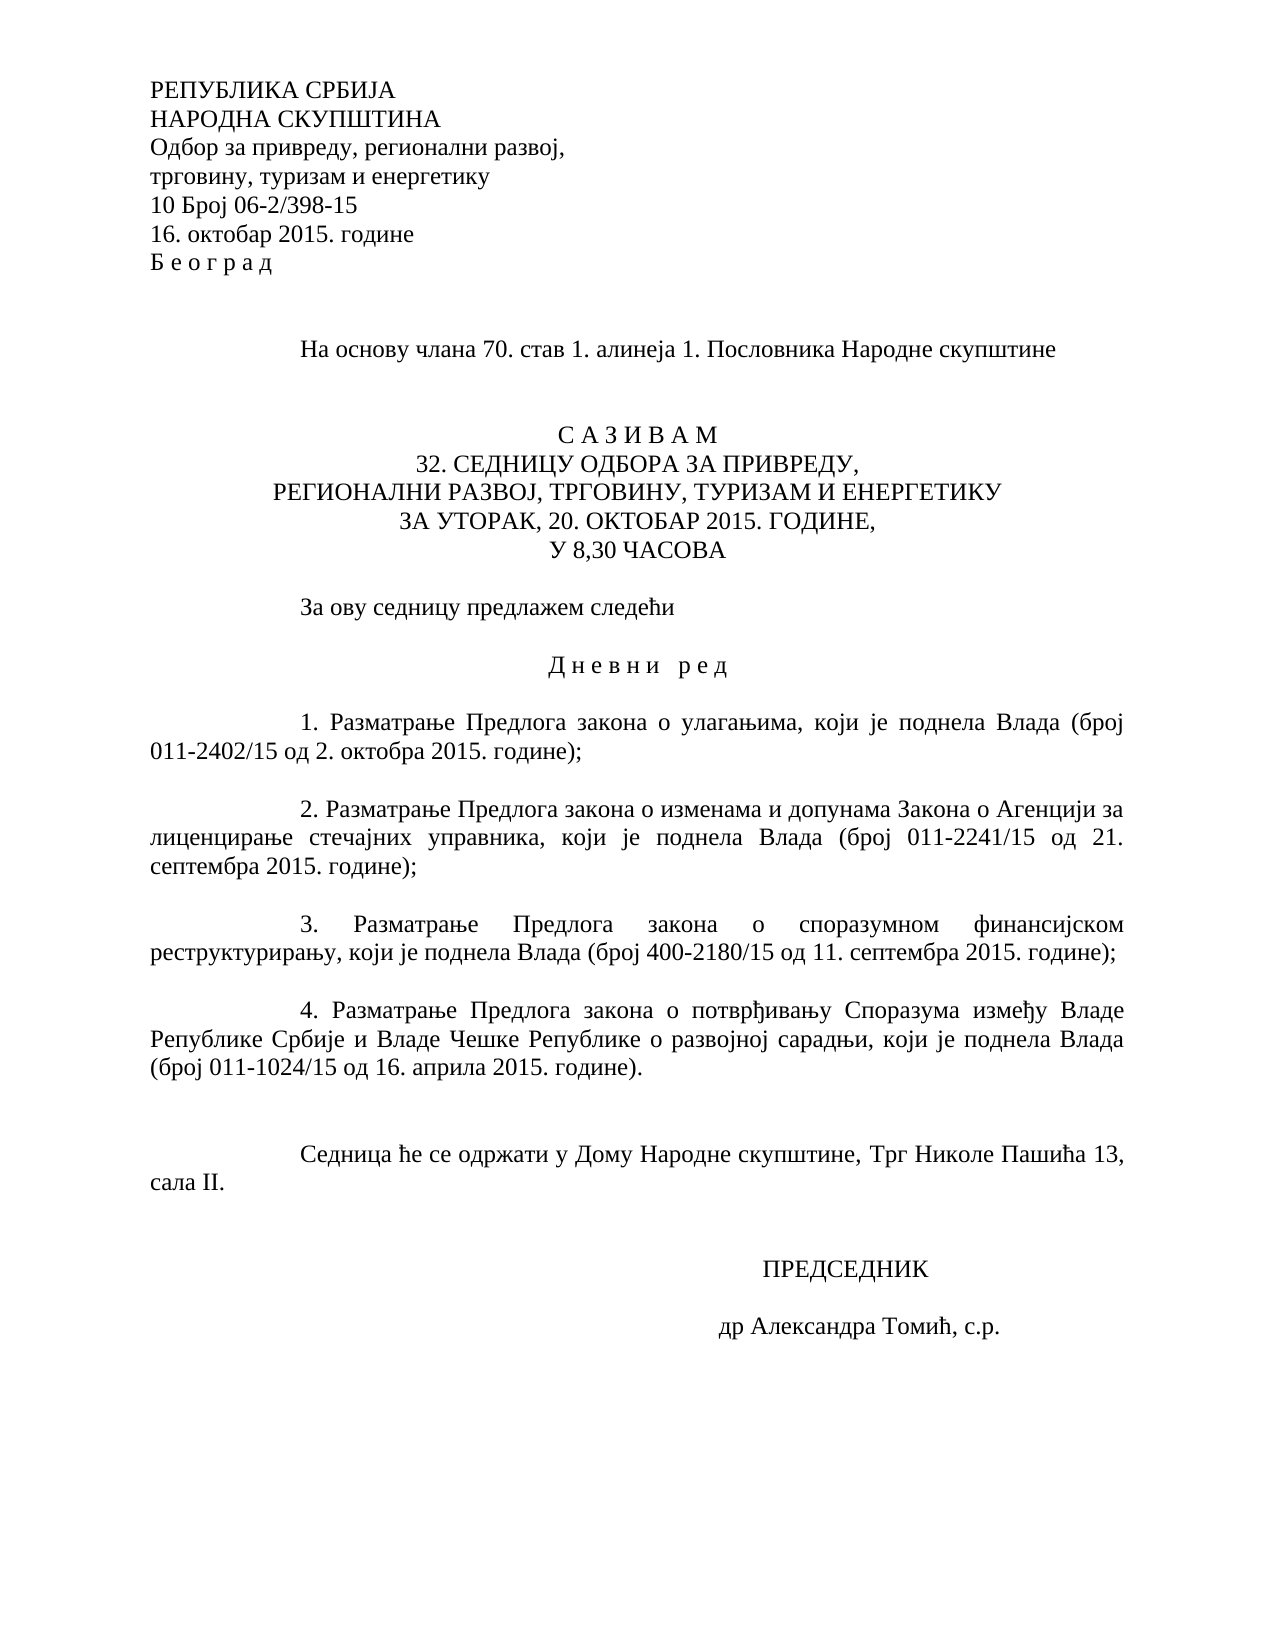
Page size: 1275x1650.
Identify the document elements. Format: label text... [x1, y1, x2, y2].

text 4. Разматрање Предлога закона о потврђивању Споразума између Владе Републике Србије и Владе Чешке Републике о развојној сарадњи, који је поднела Влада (број 011-1024/15 од 16. априла 2015. године). [150, 995, 1125, 1081]
text РЕГИОНАЛНИ РАЗВОЈ, ТРГОВИНУ, ТУРИЗАМ И ЕНЕРГЕТИКУ [150, 477, 1125, 506]
text 32. СЕДНИЦУ ОДБОРА ЗА ПРИВРЕДУ, [150, 449, 1125, 477]
text За ову седницу предлажем следећи [225, 592, 1125, 621]
text 2. Разматрање Предлога закона о изменама и допунама Закона о Агенцији за лиценцирање стечајних управника, који је поднела Влада (број 011-2241/15 од 21. септембра 2015. године); [150, 794, 1125, 880]
text 10 Број 06-2/398-15 [150, 190, 1125, 219]
text С А З И В А М [150, 420, 1125, 449]
text На основу члана 70. став 1. алинеја 1. Пословника Народне скупштине [150, 334, 1125, 362]
text ЗА УТОРАК, 20. ОКТОБАР 2015. ГОДИНЕ, [150, 506, 1125, 535]
text др Александра Томић, с.р. [225, 1311, 1125, 1340]
text НАРОДНА СКУПШТИНА [150, 104, 1125, 132]
text Одбор за привреду, регионални развој, [150, 132, 1125, 161]
text У 8,30 ЧАСОВА [150, 535, 1125, 564]
text РЕПУБЛИКА СРБИЈА [150, 75, 1125, 104]
text Б е о г р а д [150, 247, 1125, 276]
text Седница ће се одржати у Дому Народне скупштине, Трг Николе Пашића 13, сала II. [150, 1139, 1125, 1196]
text Д н е в н и р е д [150, 650, 1125, 679]
text 16. октобар 2015. године [150, 219, 1125, 247]
text 3. Разматрање Предлога закона о споразумном финансијском реструктурирању, који је поднела Влада (број 400-2180/15 од 11. септембра 2015. године); [150, 909, 1125, 966]
text трговину, туризам и енергетику [150, 161, 1125, 190]
text ПРЕДСЕДНИК [225, 1254, 1125, 1282]
text 1. Разматрање Предлога закона о улагањима, који је поднела Влада (број 011-2402/15 од 2. октобра 2015. године); [150, 707, 1125, 765]
